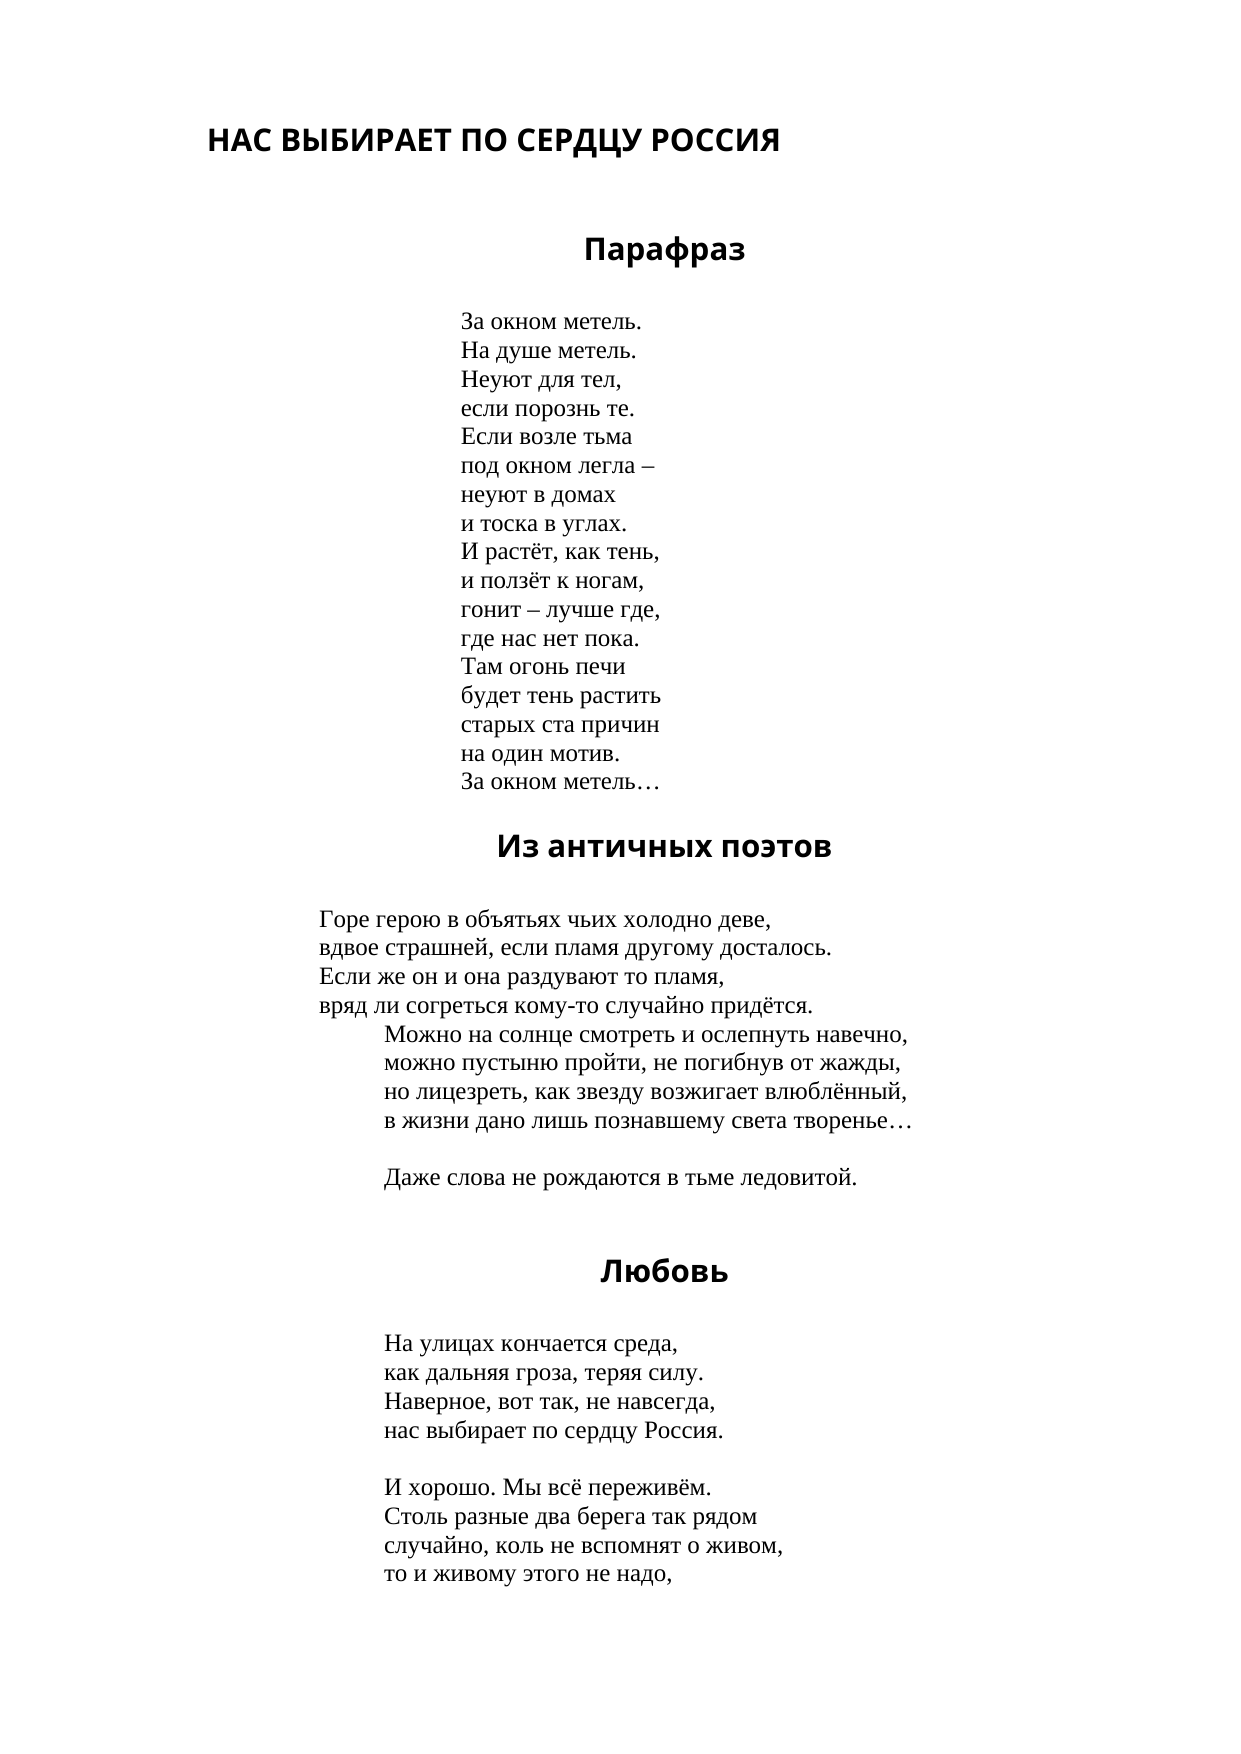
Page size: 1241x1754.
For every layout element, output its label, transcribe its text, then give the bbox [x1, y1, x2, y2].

text Если возле тьма [431, 421, 1152, 450]
text нас выбирает по сердцу Россия. [354, 1415, 1152, 1443]
text НАС ВЫБИРАЕТ ПО СЕРДЦУ РОССИЯ [207, 118, 1152, 161]
text как дальняя гроза, теряя силу. [354, 1357, 1152, 1386]
text и ползёт к ногам, [431, 565, 1152, 594]
text Любовь [177, 1249, 1152, 1291]
text За окном метель. [431, 306, 1152, 335]
text Можно на солнце смотреть и ослепнуть навечно, [354, 1019, 1152, 1047]
text Из античных поэтов [177, 824, 1152, 867]
text За окном метель… [431, 766, 1152, 795]
text и тоска в углах. [431, 508, 1152, 536]
text но лицезреть, как звезду возжигает влюблённый, [354, 1076, 1152, 1105]
text то и живому этого не надо, [354, 1558, 1152, 1587]
text И хорошо. Мы всё переживём. [354, 1472, 1152, 1501]
text И растёт, как тень, [431, 536, 1152, 565]
text неуют в домах [431, 479, 1152, 508]
text вряд ли согреться кому-то случайно придётся. [289, 990, 1152, 1019]
text гонит – лучше где, [431, 594, 1152, 623]
text Если же он и она раздувают то пламя, [289, 961, 1152, 990]
text Наверное, вот так, не навсегда, [354, 1386, 1152, 1415]
text На улицах кончается среда, [354, 1328, 1152, 1357]
text На душе метель. [431, 335, 1152, 364]
text можно пустыню пройти, не погибнув от жажды, [354, 1047, 1152, 1076]
text под окном легла – [431, 450, 1152, 479]
text будет тень растить [431, 680, 1152, 709]
text на один мотив. [431, 738, 1152, 766]
text Горе герою в объятьях чьих холодно деве, [289, 904, 1152, 932]
text Неуют для тел, [431, 364, 1152, 393]
text Даже слова не рождаются в тьме ледовитой. [354, 1162, 1152, 1191]
text случайно, коль не вспомнят о живом, [354, 1530, 1152, 1558]
text если порознь те. [431, 393, 1152, 421]
text в жизни дано лишь познавшему света творенье… [354, 1105, 1152, 1134]
text вдвое страшней, если пламя другому досталось. [289, 932, 1152, 961]
text Парафраз [177, 227, 1152, 269]
text где нас нет пока. [431, 623, 1152, 651]
text Там огонь печи [431, 651, 1152, 680]
text Столь разные два берега так рядом [354, 1501, 1152, 1530]
text старых ста причин [431, 709, 1152, 738]
